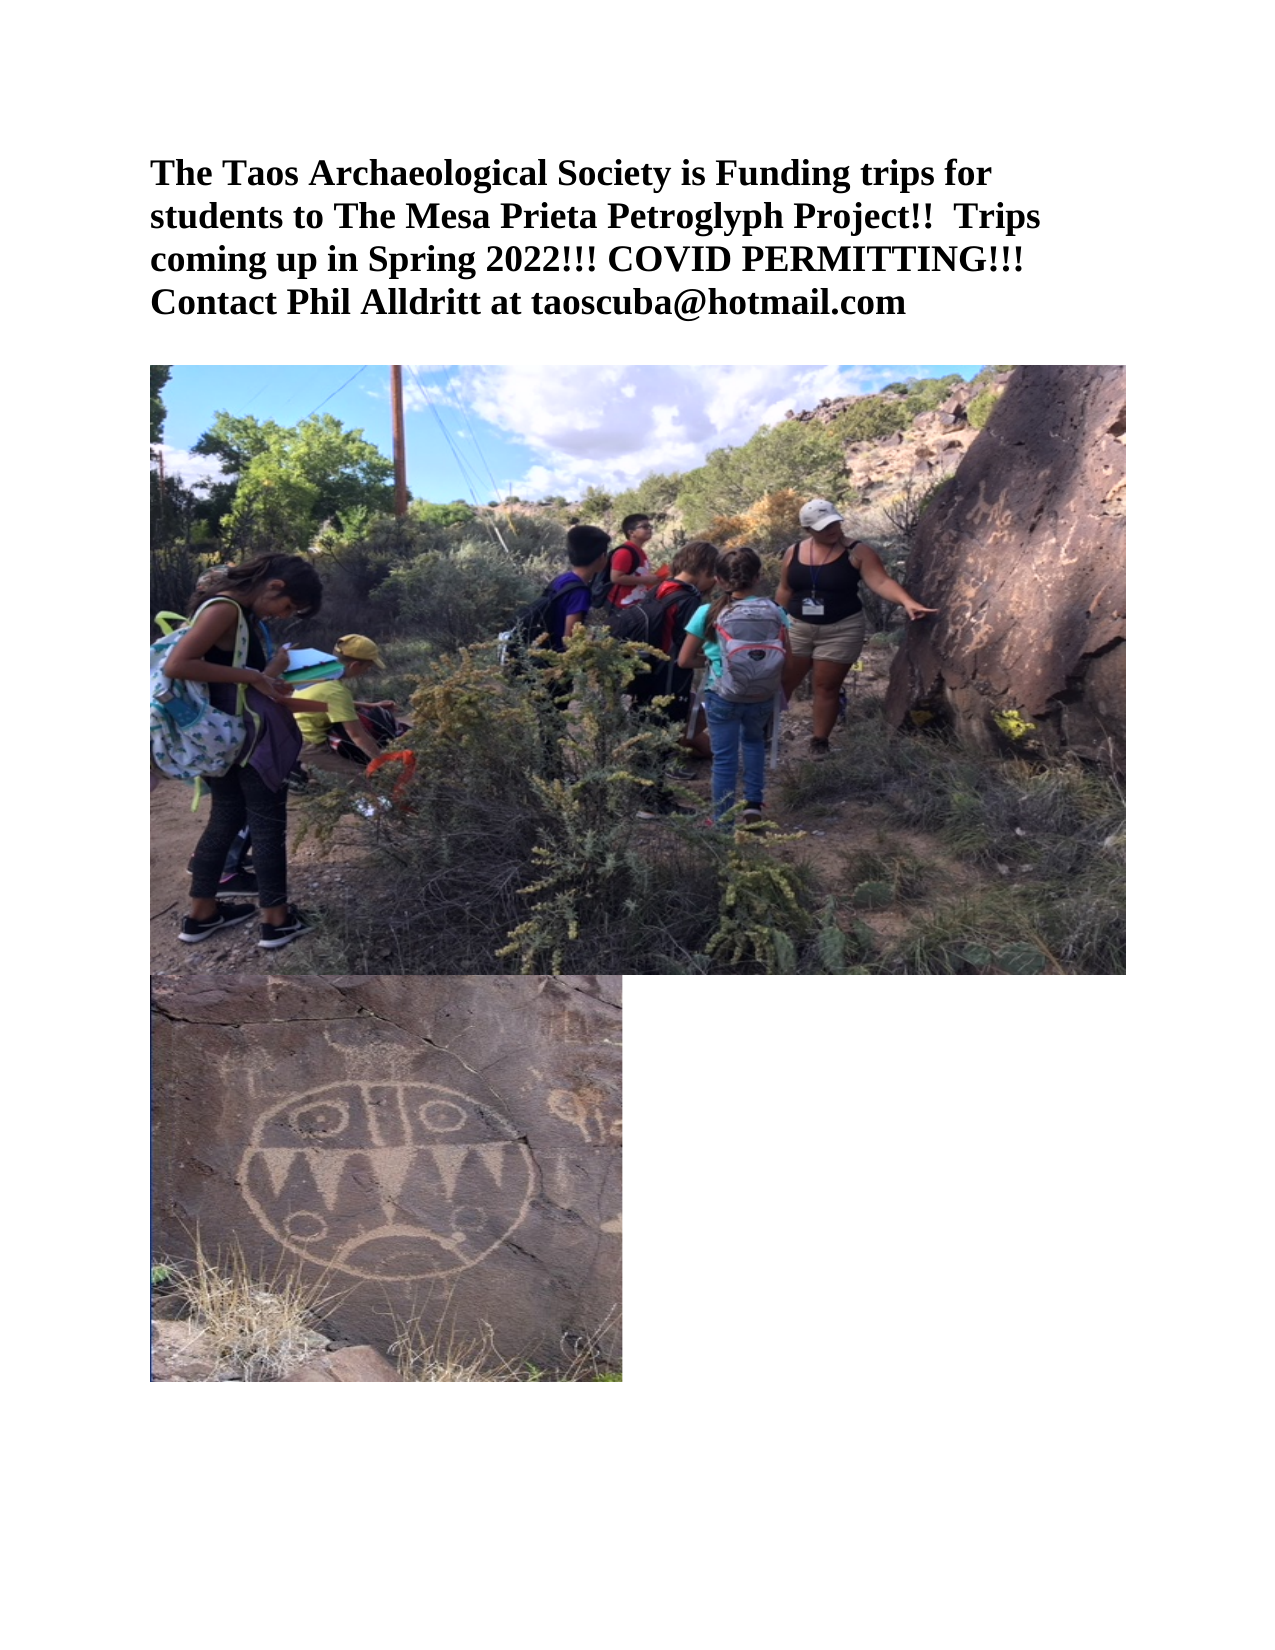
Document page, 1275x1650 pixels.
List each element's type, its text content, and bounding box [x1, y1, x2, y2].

text Contact Phil Alldritt at taoscuba@hotmail.com [150, 279, 1125, 322]
text The Taos Archaeological Society is Funding trips for students to The Mesa Prieta Petroglyph Project!! Trips coming up in Spring 2022!!! COVID PERMITTING!!! [150, 150, 1125, 279]
picture [150, 365, 1126, 1382]
